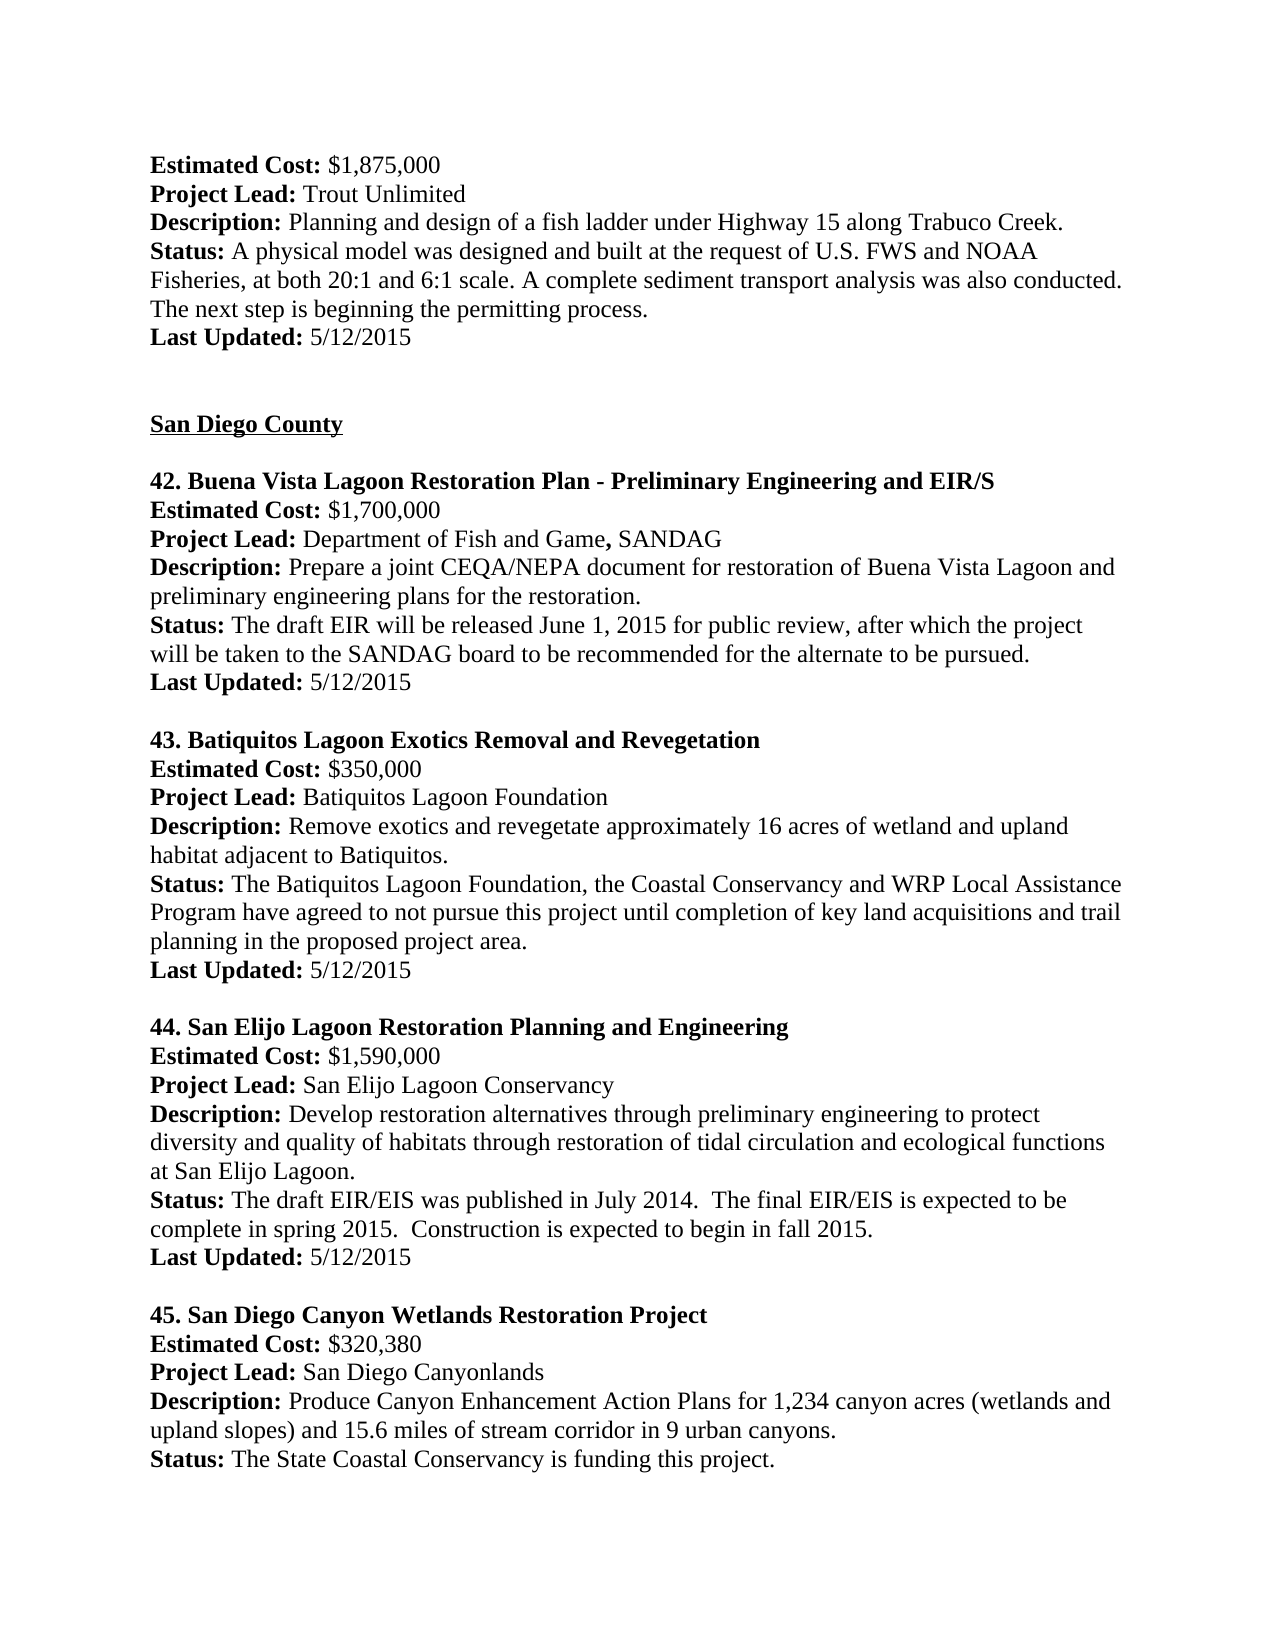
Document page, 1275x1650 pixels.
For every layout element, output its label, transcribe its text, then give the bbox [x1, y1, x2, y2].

text Description: Remove exotics and revegetate approximately 16 acres of wetland and upland habitat adjacent to Batiquitos. [150, 811, 1125, 869]
text Description: Planning and design of a fish ladder under Highway 15 along Trabuco Creek. [150, 207, 1125, 236]
text Status: A physical model was designed and built at the request of U.S. FWS and NOAA Fisheries, at both 20:1 and 6:1 scale. A complete sediment transport analysis was also conducted. The next step is beginning the permitting process. [150, 236, 1125, 322]
text Project Lead: San Diego Canyonlands [150, 1357, 1125, 1386]
text Project Lead: Batiquitos Lagoon Foundation [150, 782, 1125, 811]
text Last Updated: 5/12/2015 [150, 667, 1125, 696]
text Status: The draft EIR will be released June 1, 2015 for public review, after which the project will be taken to the SANDAG board to be recommended for the alternate to be pursued. [150, 610, 1125, 667]
text 44. San Elijo Lagoon Restoration Planning and Engineering [150, 1012, 1125, 1041]
text Status: The draft EIR/EIS was published in July 2014. The final EIR/EIS is expected to be complete in spring 2015. Construction is expected to begin in fall 2015. [150, 1185, 1125, 1242]
text Last Updated: 5/12/2015 [150, 1242, 1125, 1271]
text Project Lead: Department of Fish and Game, SANDAG [150, 524, 1125, 552]
text 43. Batiquitos Lagoon Exotics Removal and Revegetation [150, 725, 1125, 754]
text 42. Buena Vista Lagoon Restoration Plan - Preliminary Engineering and EIR/S [150, 466, 1125, 495]
text Estimated Cost: $1,700,000 [150, 495, 1125, 524]
text Status: The Batiquitos Lagoon Foundation, the Coastal Conservancy and WRP Local Assistance Program have agreed to not pursue this project until completion of key land acquisitions and trail planning in the proposed project area. [150, 869, 1125, 955]
text Project Lead: San Elijo Lagoon Conservancy [150, 1070, 1125, 1099]
text Description: Produce Canyon Enhancement Action Plans for 1,234 canyon acres (wetlands and upland slopes) and 15.6 miles of stream corridor in 9 urban canyons. [150, 1386, 1125, 1444]
text Project Lead: Trout Unlimited [150, 179, 1125, 207]
text Last Updated: 5/12/2015 [150, 955, 1125, 984]
text Estimated Cost: $320,380 [150, 1329, 1125, 1357]
text Description: Develop restoration alternatives through preliminary engineering to protect diversity and quality of habitats through restoration of tidal circulation and ecological functions at San Elijo Lagoon. [150, 1099, 1125, 1185]
text Estimated Cost: $1,590,000 [150, 1041, 1125, 1070]
text Last Updated: 5/12/2015 [150, 322, 1125, 351]
text Estimated Cost: $1,875,000 [150, 150, 1125, 179]
text 45. San Diego Canyon Wetlands Restoration Project [150, 1300, 1125, 1329]
text Estimated Cost: $350,000 [150, 754, 1125, 782]
text Status: The State Coastal Conservancy is funding this project. [150, 1444, 1125, 1472]
text Description: Prepare a joint CEQA/NEPA document for restoration of Buena Vista Lagoon and preliminary engineering plans for the restoration. [150, 552, 1125, 610]
text San Diego County [150, 409, 1125, 437]
